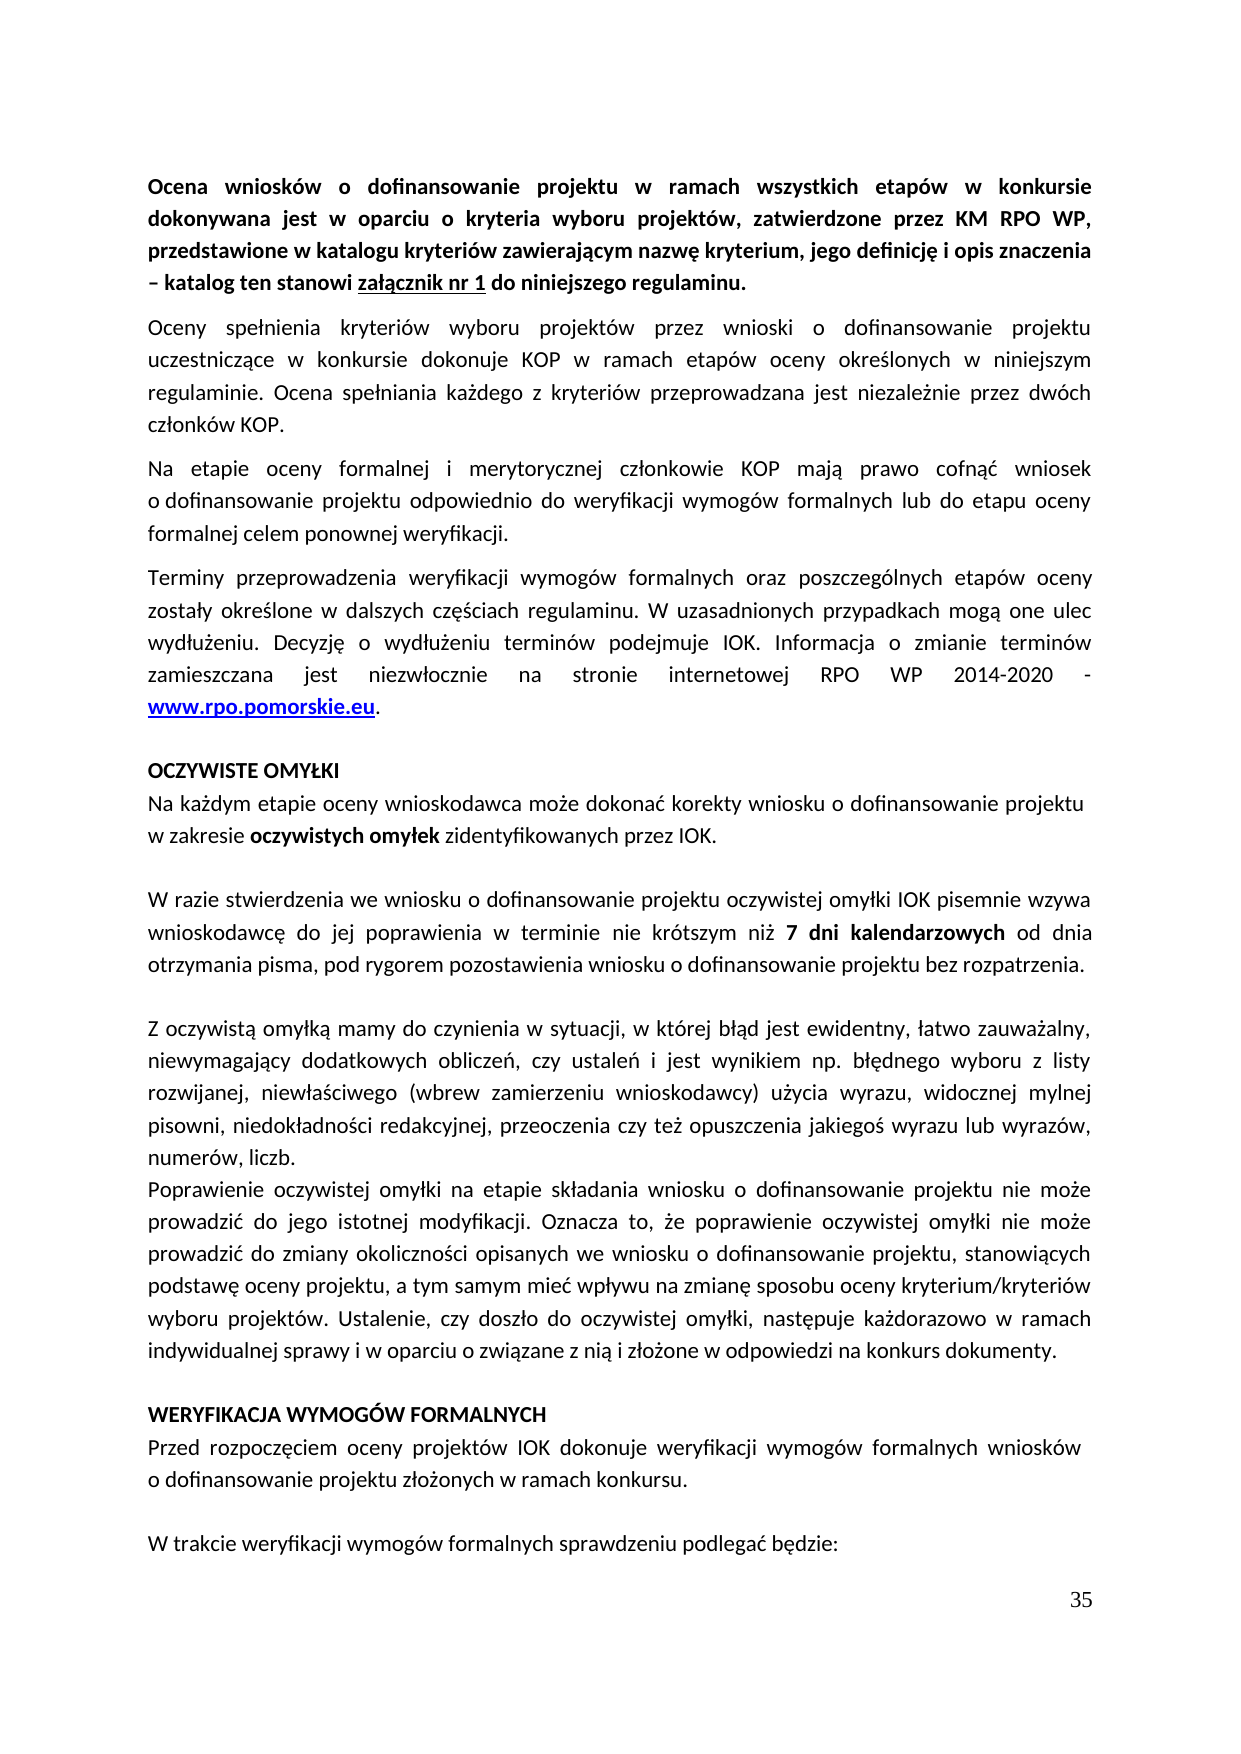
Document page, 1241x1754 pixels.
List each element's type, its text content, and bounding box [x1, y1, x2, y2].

text Na etapie oceny formalnej i merytorycznej członkowie KOP mają prawo cofnąć wniosek o dofinansowanie projektu odpowiednio do weryfikacji wymogów formalnych lub do etapu oceny formalnej celem ponownej weryfikacji. [148, 454, 1093, 547]
text W razie stwierdzenia we wniosku o dofinansowanie projektu oczywistej omyłki IOK pisemnie wzywa wnioskodawcę do jej poprawienia w terminie nie krótszym niż 7 dni kalendarzowych od dnia otrzymania pisma, pod rygorem pozostawienia wniosku o dofinansowanie projektu bez rozpatrzenia. [148, 885, 1093, 978]
text Oceny spełnienia kryteriów wyboru projektów przez wnioski o dofinansowanie projektu uczestniczące w konkursie dokonuje KOP w ramach etapów oceny określonych w niniejszym regulaminie. Ocena spełniania każdego z kryteriów przeprowadzana jest niezależnie przez dwóch członków KOP. [148, 313, 1093, 438]
text Poprawienie oczywistej omyłki na etapie składania wniosku o dofinansowanie projektu nie może prowadzić do jego istotnej modyfikacji. Oznacza to, że poprawienie oczywistej omyłki nie może prowadzić do zmiany okoliczności opisanych we wniosku o dofinansowanie projektu, stanowiących podstawę oceny projektu, a tym samym mieć wpływu na zmianę sposobu oceny kryterium/kryteriów wyboru projektów. Ustalenie, czy doszło do oczywistej omyłki, następuje każdorazowo w ramach indywidualnej sprawy i w oparciu o związane z nią i złożone w odpowiedzi na konkurs dokumenty. [148, 1175, 1093, 1364]
text Z oczywistą omyłką mamy do czynienia w sytuacji, w której błąd jest ewidentny, łatwo zauważalny, niewymagający dodatkowych obliczeń, czy ustaleń i jest wynikiem np. błędnego wyboru z listy rozwijanej, niewłaściwego (wbrew zamierzeniu wnioskodawcy) użycia wyrazu, widocznej mylnej pisowni, niedokładności redakcyjnej, przeoczenia czy też opuszczenia jakiegoś wyrazu lub wyrazów, numerów, liczb. [148, 1014, 1093, 1171]
text Na każdym etapie oceny wnioskodawca może dokonać korekty wniosku o dofinansowanie projektu w zakresie oczywistych omyłek zidentyfikowanych przez IOK. [148, 789, 1093, 849]
text Ocena wniosków o dofinansowanie projektu w ramach wszystkich etapów w konkursie dokonywana jest w oparciu o kryteria wyboru projektów, zatwierdzone przez KM RPO WP, przedstawione w katalogu kryteriów zawierającym nazwę kryterium, jego definicję i opis znaczenia – katalog ten stanowi załącznik nr 1 do niniejszego regulaminu. [148, 172, 1093, 297]
text Przed rozpoczęciem oceny projektów IOK dokonuje weryfikacji wymogów formalnych wniosków o dofinansowanie projektu złożonych w ramach konkursu. [148, 1433, 1093, 1493]
text WERYFIKACJA WYMOGÓW FORMALNYCH [148, 1400, 1093, 1428]
text Terminy przeprowadzenia weryfikacji wymogów formalnych oraz poszczególnych etapów oceny zostały określone w dalszych częściach regulaminu. W uzasadnionych przypadkach mogą one ulec wydłużeniu. Decyzję o wydłużeniu terminów podejmuje IOK. Informacja o zmianie terminów zamieszczana jest niezwłocznie na stronie internetowej RPO WP 2014-2020 - www.rpo.pomorskie.eu. [148, 563, 1093, 720]
text OCZYWISTE OMYŁKI [148, 757, 1093, 785]
text W trakcie weryfikacji wymogów formalnych sprawdzeniu podlegać będzie: [148, 1529, 1093, 1557]
